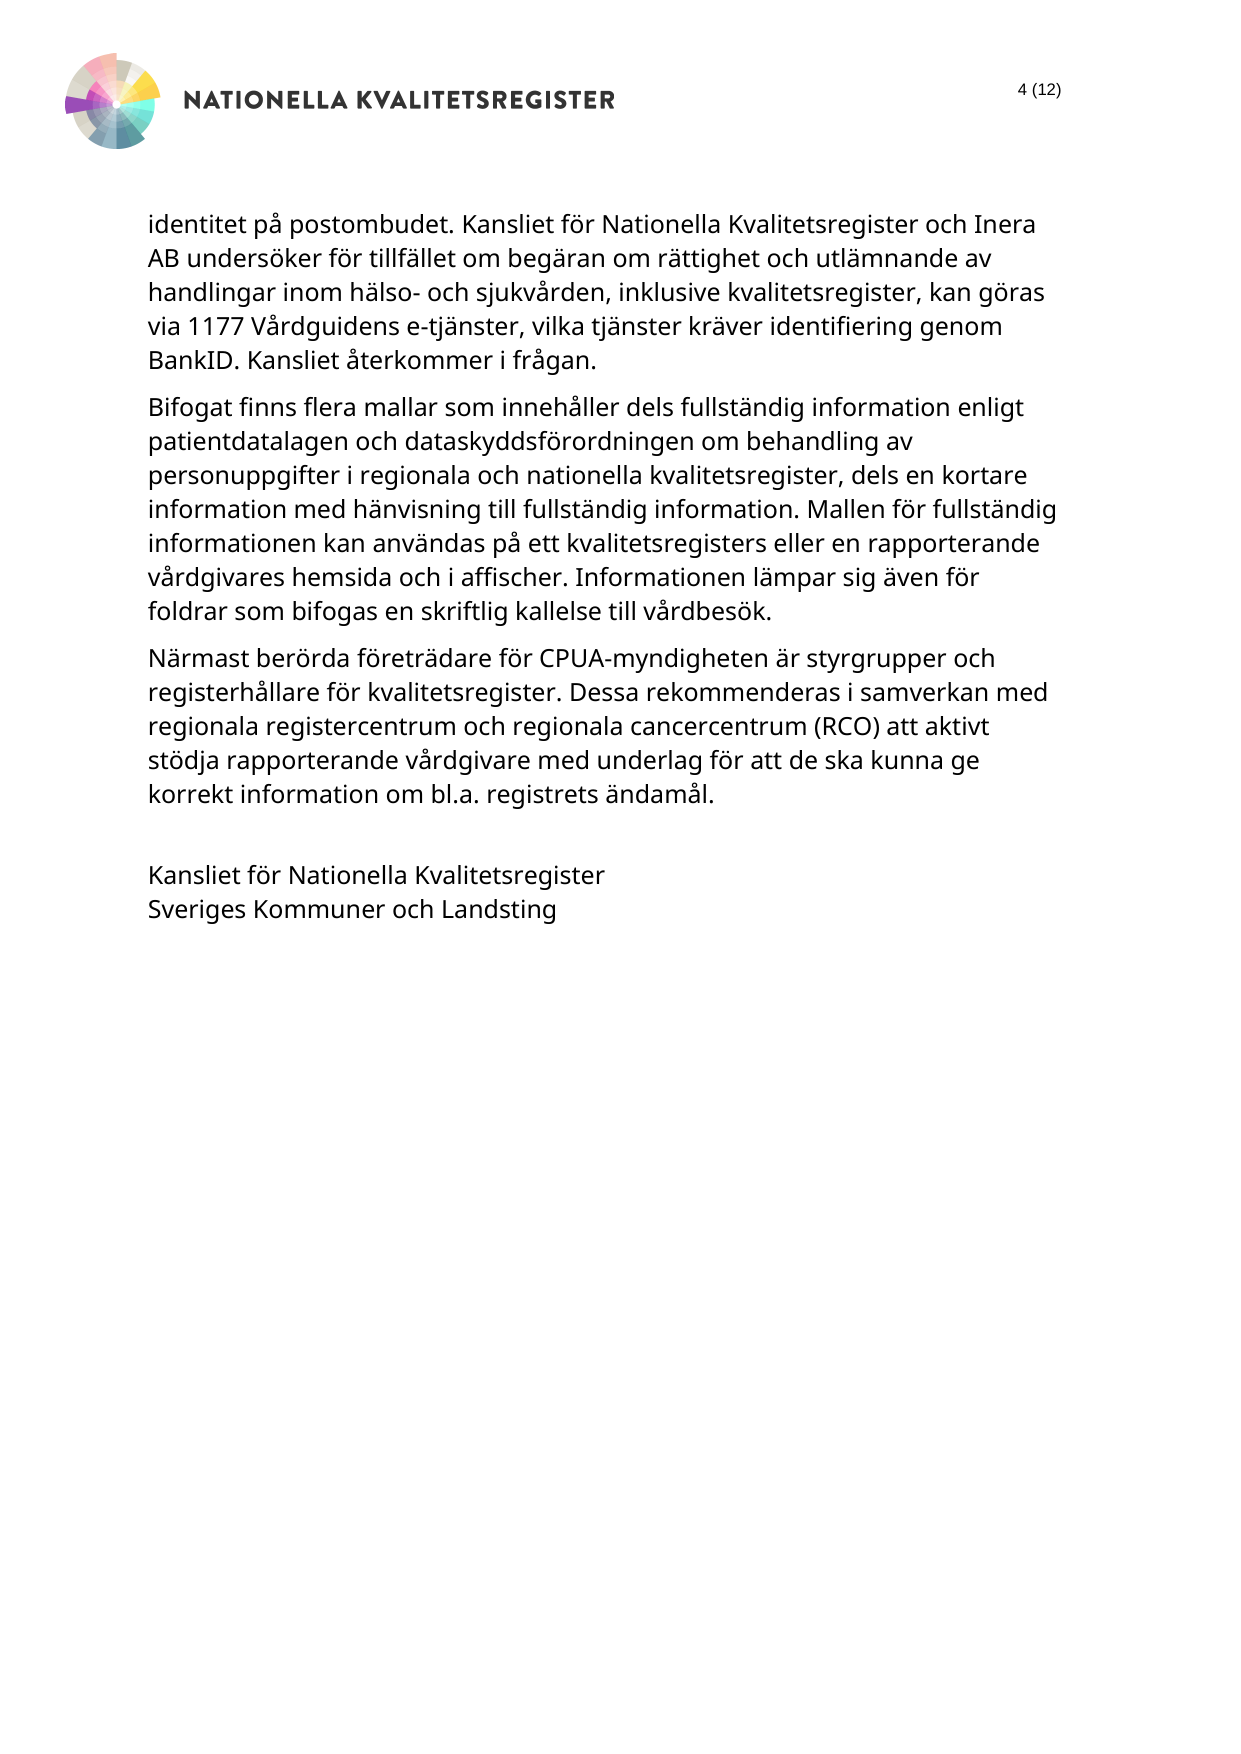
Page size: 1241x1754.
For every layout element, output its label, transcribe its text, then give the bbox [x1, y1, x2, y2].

text Bifogat finns flera mallar som innehåller dels fullständig information enligt patientdatalagen och dataskyddsförordningen om behandling av personuppgifter i regionala och nationella kvalitetsregister, dels en kortare information med hänvisning till fullständig information. Mallen för fullständig informationen kan användas på ett kvalitetsregisters eller en rapporterande vårdgivares hemsida och i affischer. Informationen lämpar sig även för foldrar som bifogas en skriftlig kallelse till vårdbesök. [148, 389, 1063, 628]
text Närmast berörda företrädare för CPUA-myndigheten är styrgrupper och registerhållare för kvalitetsregister. Dessa rekommenderas i samverkan med regionala registercentrum och regionala cancercentrum (RCO) att aktivt stödja rapporterande vårdgivare med underlag för att de ska kunna ge korrekt information om bl.a. registrets ändamål. [148, 641, 1063, 811]
picture [65, 53, 614, 149]
text Sveriges Kommuner och Landsting [148, 891, 1063, 926]
text Kansliet för Nationella Kvalitetsregister [148, 857, 1063, 891]
